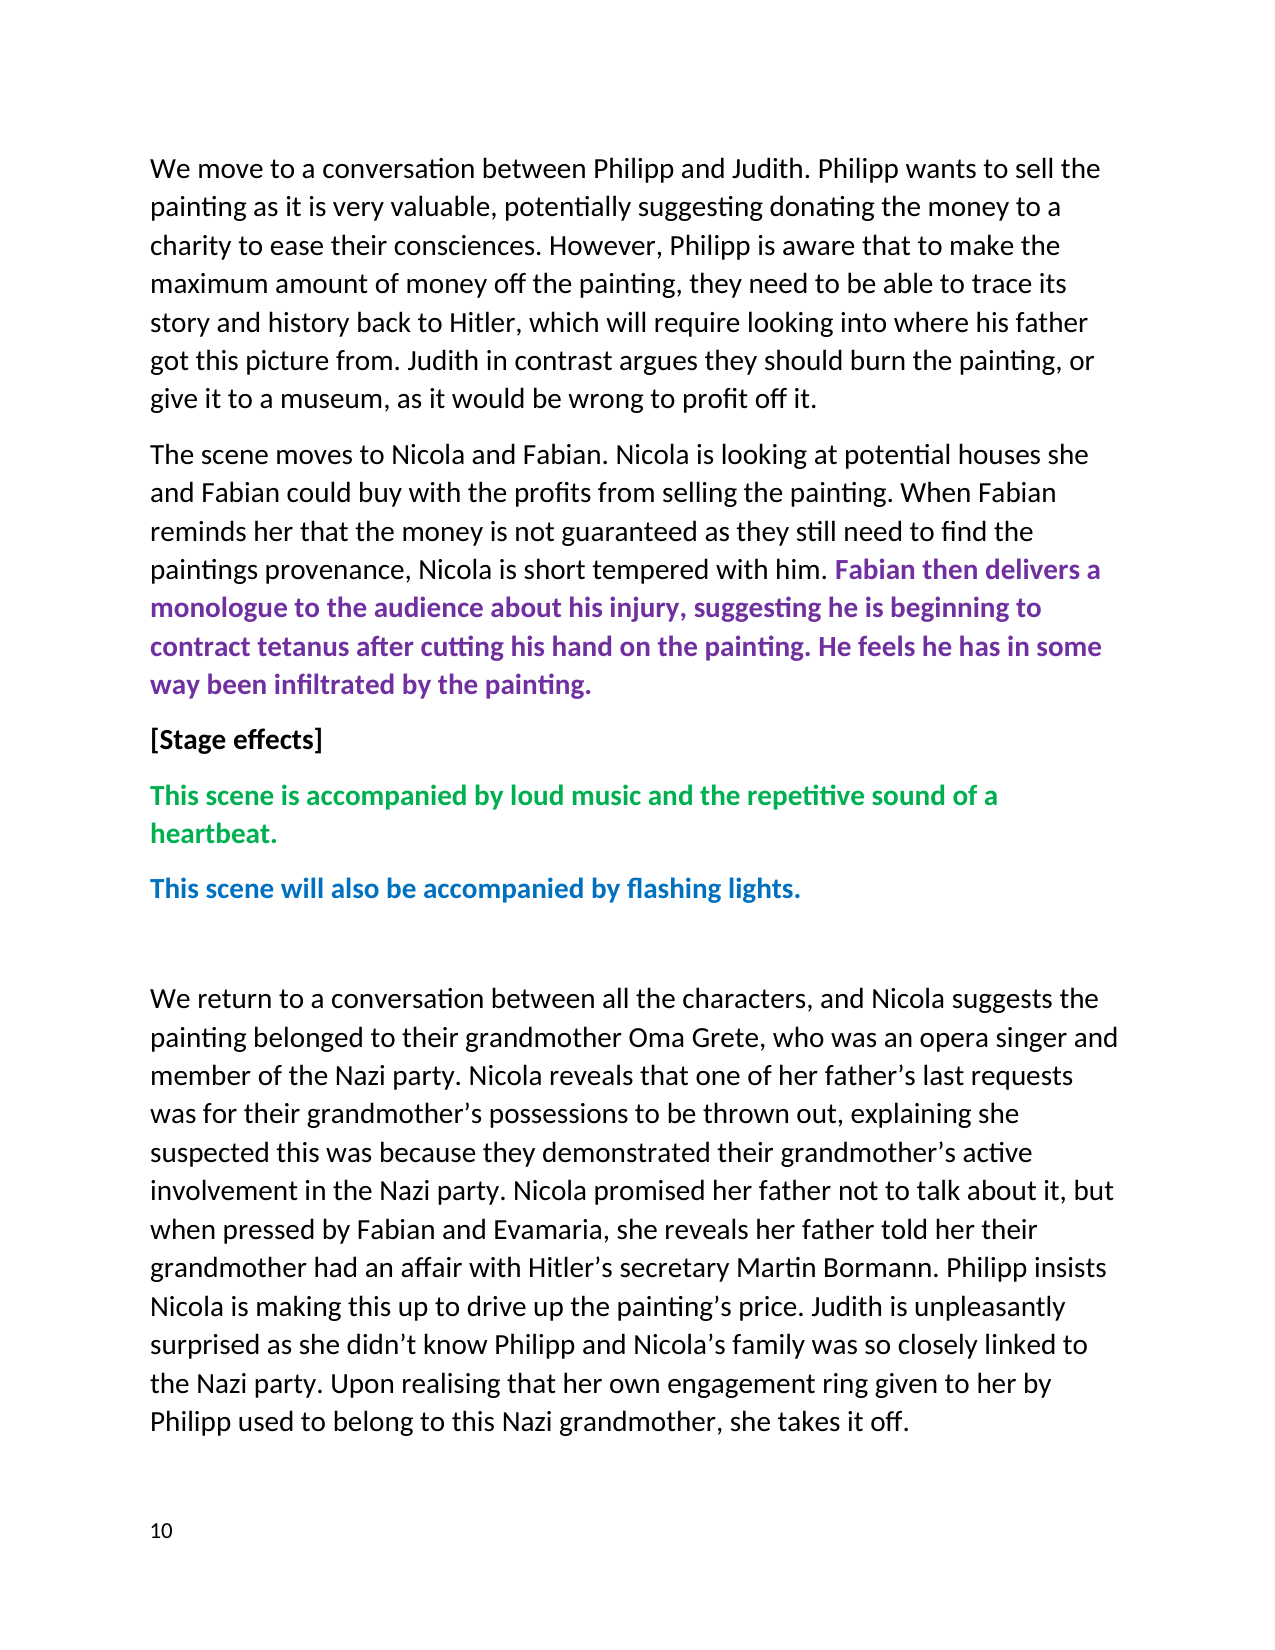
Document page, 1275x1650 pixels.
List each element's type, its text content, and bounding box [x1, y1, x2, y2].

text This scene is accompanied by loud music and the repetitive sound of a heartbeat. [150, 777, 1125, 851]
text We move to a conversation between Philipp and Judith. Philipp wants to sell the painting as it is very valuable, potentially suggesting donating the money to a charity to ease their consciences. However, Philipp is aware that to make the maximum amount of money off the painting, they need to be able to trace its story and history back to Hitler, which will require looking into where his father got this picture from. Judith in contrast argues they should burn the painting, or give it to a museum, as it would be wrong to profit off it. [150, 150, 1125, 416]
text [Stage effects] [150, 721, 1125, 757]
text The scene moves to Nicola and Fabian. Nicola is looking at potential houses she and Fabian could buy with the profits from selling the painting. When Fabian reminds her that the money is not guaranteed as they still need to find the paintings provenance, Nicola is short tempered with him. Fabian then delivers a monologue to the audience about his injury, suggesting he is beginning to contract tetanus after cutting his hand on the painting. He feels he has in some way been infiltrated by the painting. [150, 436, 1125, 702]
text This scene will also be accompanied by flashing lights. [150, 870, 1125, 906]
text We return to a conversation between all the characters, and Nicola suggests the painting belonged to their grandmother Oma Grete, who was an opera singer and member of the Nazi party. Nicola reveals that one of her father’s last requests was for their grandmother’s possessions to be thrown out, explaining she suspected this was because they demonstrated their grandmother’s active involvement in the Nazi party. Nicola promised her father not to talk about it, but when pressed by Fabian and Evamaria, she reveals her father told her their grandmother had an affair with Hitler’s secretary Martin Bormann. Philipp insists Nicola is making this up to drive up the painting’s price. Judith is unpleasantly surprised as she didn’t know Philipp and Nicola’s family was so closely linked to the Nazi party. Upon realising that her own engagement ring given to her by Philipp used to belong to this Nazi grandmother, she takes it off. [150, 980, 1125, 1439]
